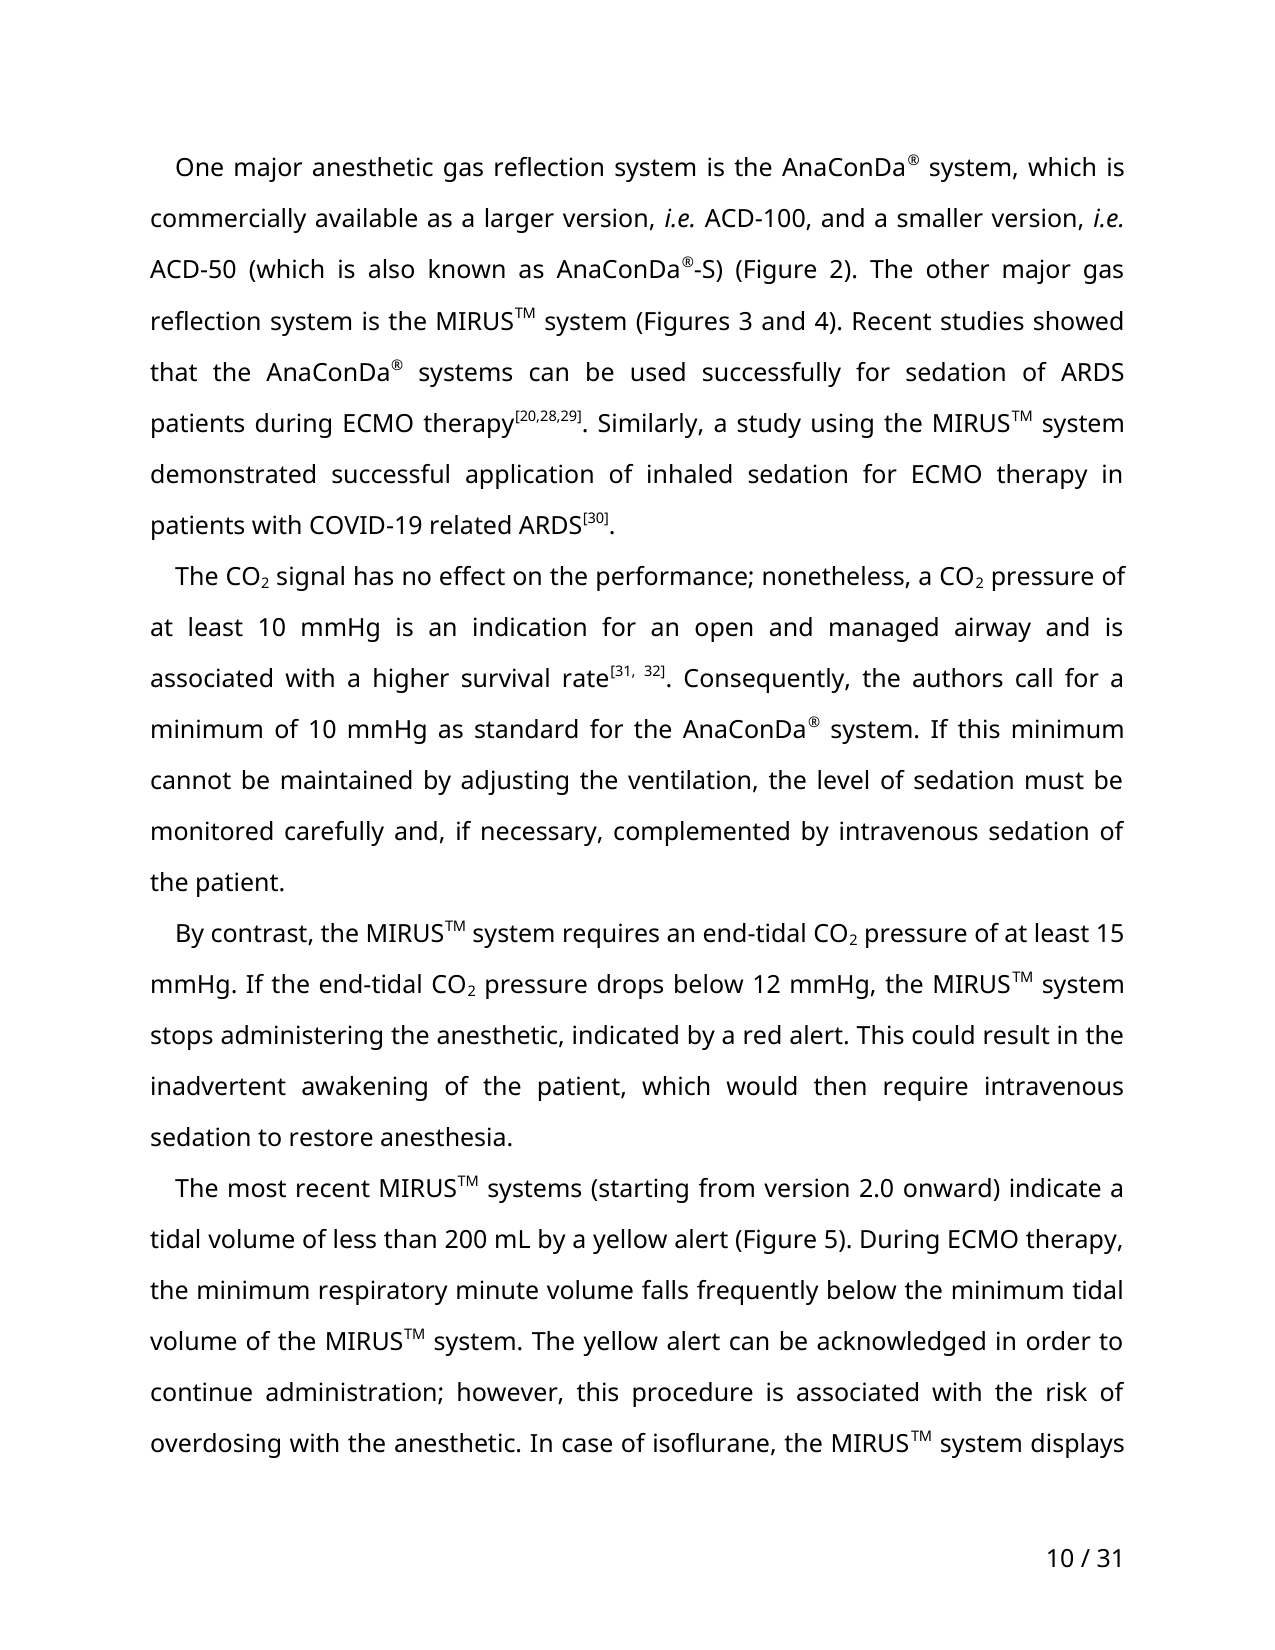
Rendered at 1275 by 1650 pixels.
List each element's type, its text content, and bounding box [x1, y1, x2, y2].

text One major anesthetic gas reflection system is the AnaConDa® system, which is commercially available as a larger version, i.e. ACD-100, and a smaller version, i.e. ACD-50 (which is also known as AnaConDa®-S) (Figure 2). The other major gas reflection system is the MIRUSTM system (Figures 3 and 4). Recent studies showed that the AnaConDa® systems can be used successfully for sedation of ARDS patients during ECMO therapy[20,28,29]. Similarly, a study using the MIRUSTM system demonstrated successful application of inhaled sedation for ECMO therapy in patients with COVID-19 related ARDS[30]. [150, 150, 1125, 541]
text By contrast, the MIRUSTM system requires an end-tidal CO2 pressure of at least 15 mmHg. If the end-tidal CO2 pressure drops below 12 mmHg, the MIRUSTM system stops administering the anesthetic, indicated by a red alert. This could result in the inadvertent awakening of the patient, which would then require intravenous sedation to restore anesthesia. [150, 916, 1125, 1154]
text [150, 1171, 1125, 1460]
text The CO2 signal has no effect on the performance; nonetheless, a CO2 pressure of at least 10 mmHg is an indication for an open and managed airway and is associated with a higher survival rate[31, 32]. Consequently, the authors call for a minimum of 10 mmHg as standard for the AnaConDa® system. If this minimum cannot be maintained by adjusting the ventilation, the level of sedation must be monitored carefully and, if necessary, complemented by intravenous sedation of the patient. [150, 558, 1125, 899]
